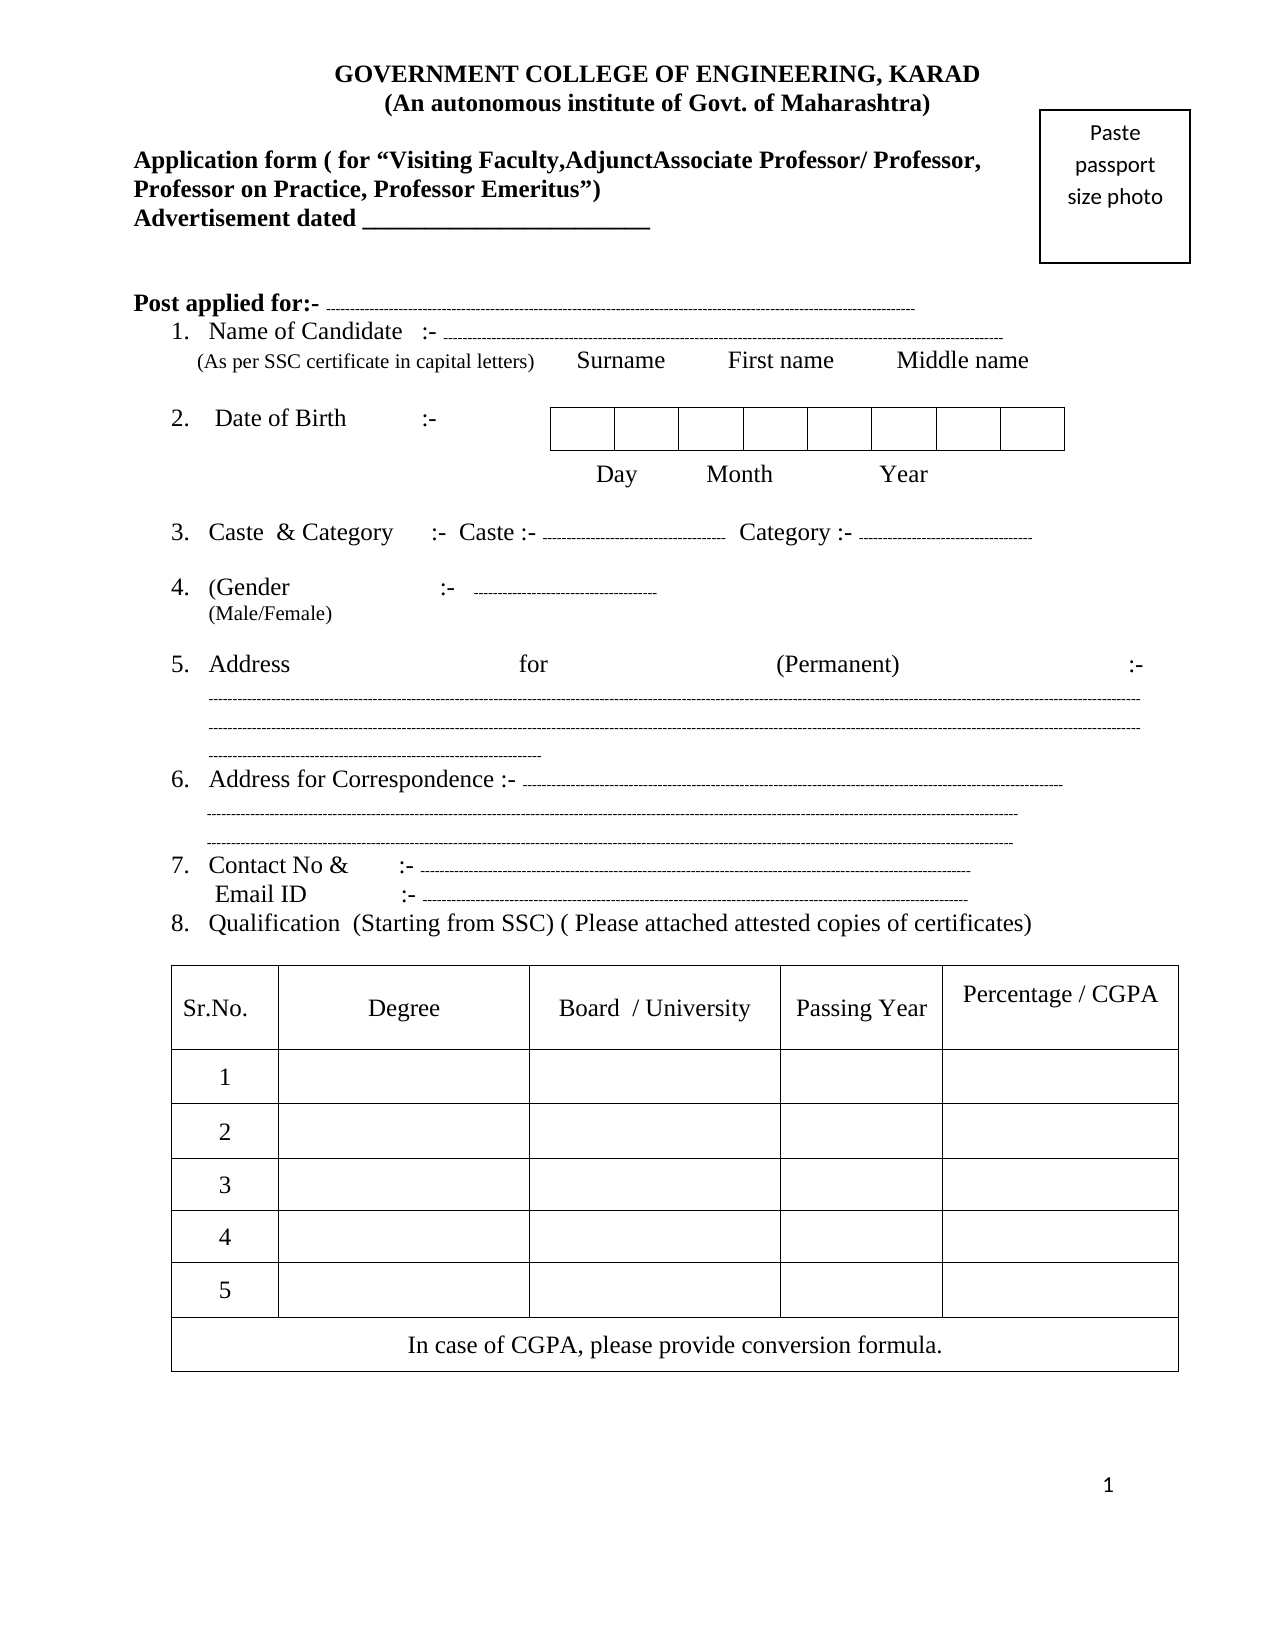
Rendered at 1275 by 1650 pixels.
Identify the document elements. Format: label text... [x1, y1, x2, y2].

text (Male/Female) [208, 601, 1144, 625]
text ------------------------------------------------------------------------------------------------------------------------------------------------------------------------ [178, 793, 1144, 821]
table_cell [279, 1211, 529, 1262]
table_cell [781, 1159, 942, 1210]
table_header [744, 408, 807, 449]
table_cell In case of CGPA, please provide conversion formula. [172, 1318, 1178, 1371]
table_cell [781, 1263, 942, 1317]
list Name of Candidate :- -------------------------------------------------------------------------------------------------------------------- [171, 316, 1144, 345]
list Qualification (Starting from SSC) ( Please attached attested copies of certificates) [171, 908, 1144, 936]
table_header [1001, 408, 1064, 449]
text Advertisement dated _______________________ [133, 203, 1039, 232]
table_cell [943, 1050, 1178, 1103]
table_cell 5 [172, 1263, 278, 1317]
list Caste & Category :- Caste :- -------------------------------------- Category :- ------------------------------------ [171, 517, 1144, 546]
text Application form ( for “Visiting Faculty,AdjunctAssociate Professor/ Professor, [133, 145, 1039, 174]
text Day Month Year [171, 459, 1144, 488]
table_cell [279, 1159, 529, 1210]
table_header Degree [279, 966, 529, 1048]
table_cell [781, 1211, 942, 1262]
table_cell [781, 1104, 942, 1158]
table_cell [279, 1104, 529, 1158]
table_cell [279, 1263, 529, 1317]
list Date of Birth :- [171, 403, 1144, 431]
table_cell 2 [172, 1104, 278, 1158]
table_cell 4 [172, 1211, 278, 1262]
text Post applied for:- -------------------------------------------------------------------------------------------------------------------------- [133, 288, 1144, 316]
table_cell [530, 1211, 780, 1262]
table_cell [279, 1050, 529, 1103]
text (As per SSC certificate in capital letters) Surname First name Middle name [171, 345, 1144, 374]
table_header Passing Year [781, 966, 942, 1048]
table_header [551, 408, 614, 449]
list Address for (Permanent) :- ----------------------------------------------------------------------------------------------------------------------------------------------------------------------------------------------------------------------------------------------------------------------------------------------------------------------------------------------------------------------------------------------------------------------------------------------------------------------- [171, 649, 1144, 764]
table_header [615, 408, 678, 449]
list Contact No & :- ------------------------------------------------------------------------------------------------------------------ [171, 850, 1144, 879]
table_cell [943, 1104, 1178, 1158]
text Professor on Practice, Professor Emeritus”) [133, 174, 1039, 203]
table_header [808, 408, 871, 449]
table_cell [943, 1263, 1178, 1317]
table_header Percentage / CGPA [943, 966, 1178, 1048]
table_cell [943, 1211, 1178, 1262]
text ----------------------------------------------------------------------------------------------------------------------------------------------------------------------- [178, 821, 1144, 850]
text GOVERNMENT COLLEGE OF ENGINEERING, KARAD [133, 59, 1181, 88]
table_cell 3 [172, 1159, 278, 1210]
list (Gender :- -------------------------------------- [171, 572, 1144, 601]
table_header [679, 408, 743, 449]
table_header [872, 408, 936, 449]
table_header Board / University [530, 966, 780, 1048]
table_cell [530, 1104, 780, 1158]
list Address for Correspondence :- ---------------------------------------------------------------------------------------------------------------- [171, 764, 1144, 793]
table_cell [530, 1263, 780, 1317]
table_header [937, 408, 1000, 449]
table_cell [530, 1050, 780, 1103]
table_cell [781, 1050, 942, 1103]
table_cell [943, 1159, 1178, 1210]
text (An autonomous institute of Govt. of Maharashtra) [133, 88, 1181, 117]
table_cell [530, 1159, 780, 1210]
table_header Sr.No. [172, 966, 278, 1048]
text Email ID :- ----------------------------------------------------------------------------------------------------------------- [133, 879, 1144, 908]
table_cell 1 [172, 1050, 278, 1103]
